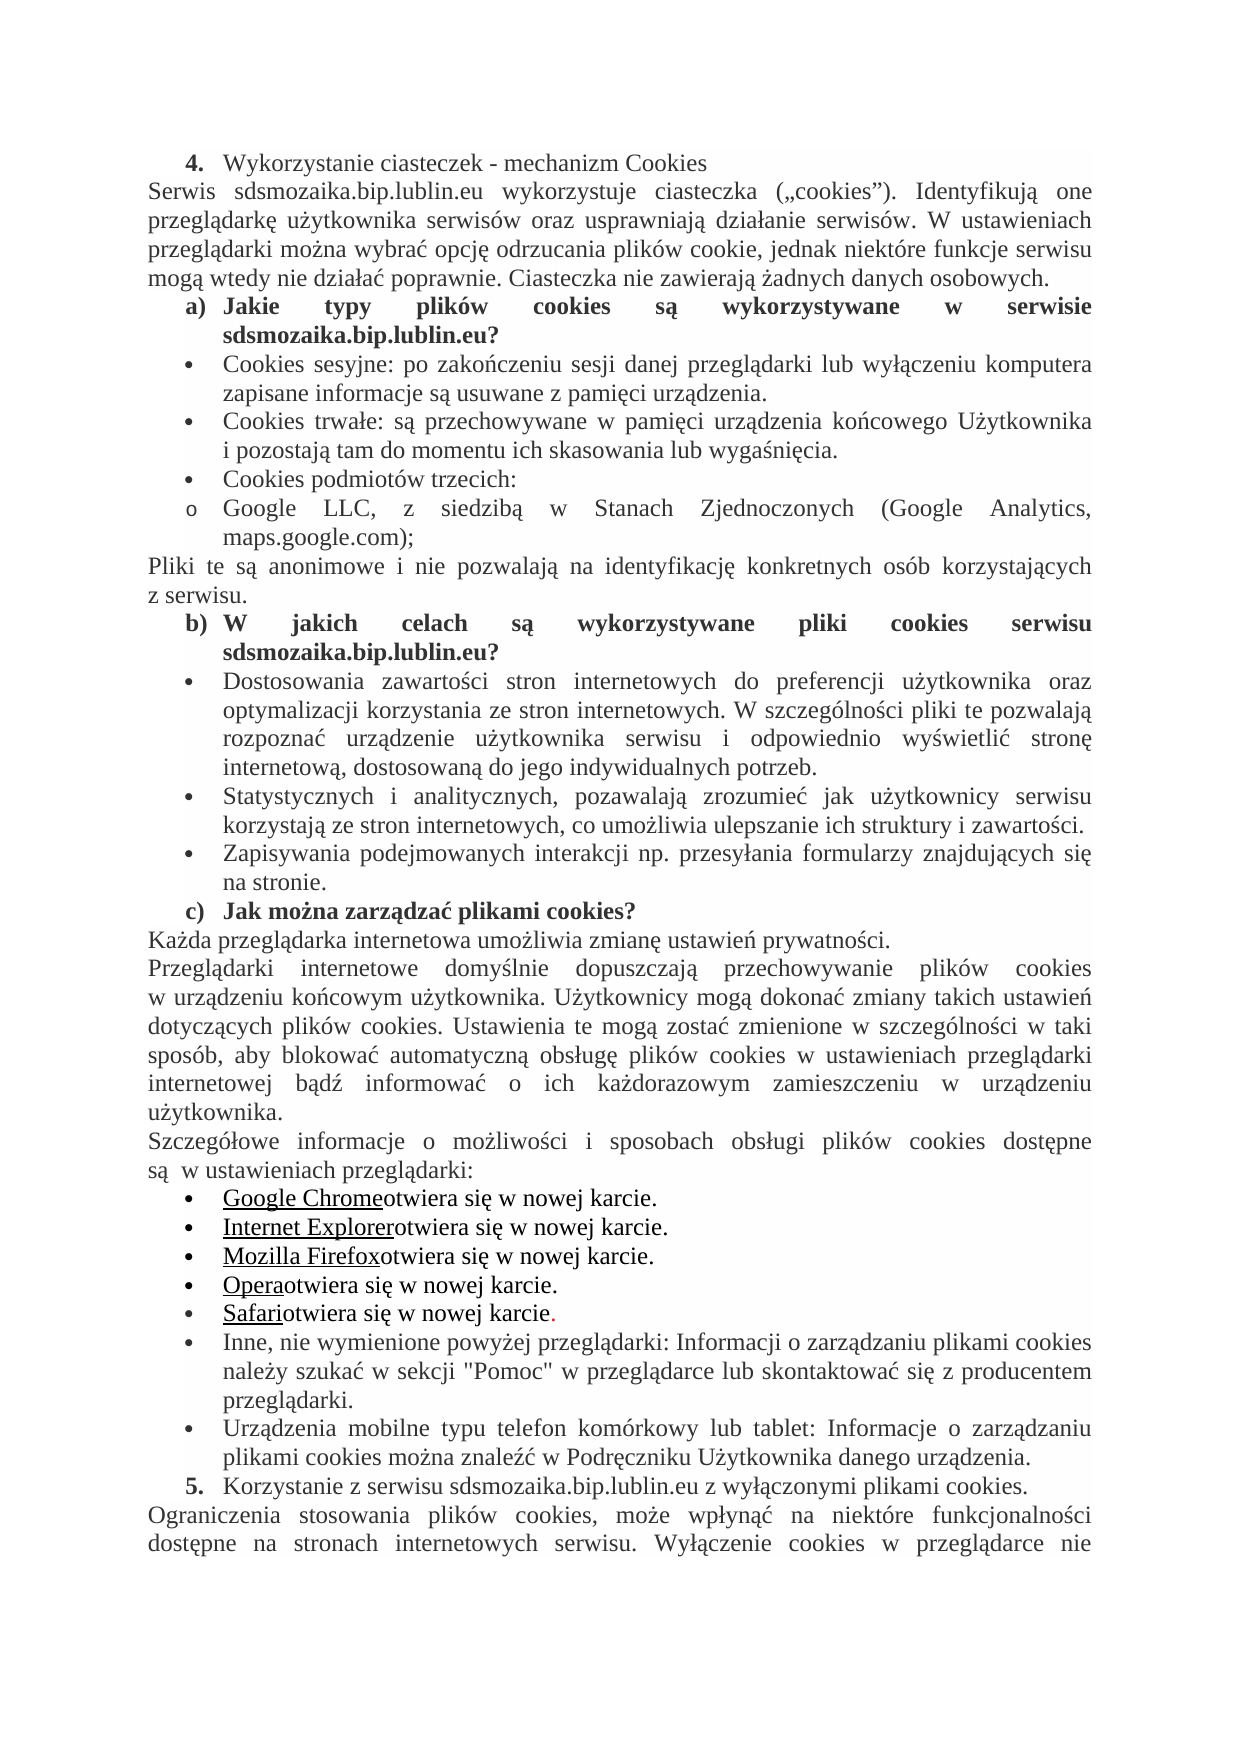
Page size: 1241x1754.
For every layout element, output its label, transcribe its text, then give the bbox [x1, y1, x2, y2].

text Przeglądarki internetowe domyślnie dopuszczają przechowywanie plików cookies w urządzeniu końcowym użytkownika. Użytkownicy mogą dokonać zmiany takich ustawień dotyczących plików cookies. Ustawienia te mogą zostać zmienione w szczególności w taki sposób, aby blokować automatyczną obsługę plików cookies w ustawieniach przeglądarki internetowej bądź informować o ich każdorazowym zamieszczeniu w urządzeniu użytkownika. [148, 953, 1093, 1126]
list Jak można zarządzać plikami cookies? [185, 896, 1093, 925]
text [148, 1500, 1093, 1557]
list Cookies sesyjne: po zakończeniu sesji danej przeglądarki lub wyłączeniu komputera zapisane informacje są usuwane z pamięci urządzenia. [185, 349, 1093, 406]
list Wykorzystanie ciasteczek - mechanizm Cookies [185, 148, 1093, 176]
list Inne, nie wymienione powyżej przeglądarki: Informacji o zarządzaniu plikami cookies należy szukać w sekcji "Pomoc" w przeglądarce lub skontaktować się z producentem przeglądarki. [185, 1327, 1093, 1413]
list Google Chromeotwiera się w nowej karcie. [185, 1183, 1093, 1212]
list Dostosowania zawartości stron internetowych do preferencji użytkownika oraz optymalizacji korzystania ze stron internetowych. W szczególności pliki te pozwalają rozpoznać urządzenie użytkownika serwisu i odpowiednio wyświetlić stronę internetową, dostosowaną do jego indywidualnych potrzeb. [185, 666, 1093, 781]
text Szczegółowe informacje o możliwości i sposobach obsługi plików cookies dostępne są w ustawieniach przeglądarki: [148, 1126, 1093, 1183]
text Serwis sdsmozaika.bip.lublin.eu wykorzystuje ciasteczka („cookies”). Identyfikują one przeglądarkę użytkownika serwisów oraz usprawniają działanie serwisów. W ustawieniach przeglądarki można wybrać opcję odrzucania plików cookie, jednak niektóre funkcje serwisu mogą wtedy nie działać poprawnie. Ciasteczka nie zawierają żadnych danych osobowych. [148, 176, 1093, 291]
list Korzystanie z serwisu sdsmozaika.bip.lublin.eu z wyłączonymi plikami cookies. [185, 1471, 1093, 1500]
list Cookies podmiotów trzecich: [185, 464, 1093, 493]
list Mozilla Firefoxotwiera się w nowej karcie. [185, 1241, 1093, 1270]
list Jakie typy plików cookies są wykorzystywane w serwisie sdsmozaika.bip.lublin.eu? [185, 291, 1093, 349]
list Google LLC, z siedzibą w Stanach Zjednoczonych (Google Analytics, maps.google.com); [185, 493, 1093, 551]
list Operaotwiera się w nowej karcie. [185, 1270, 1093, 1298]
list W jakich celach są wykorzystywane pliki cookies serwisu sdsmozaika.bip.lublin.eu? [185, 608, 1093, 666]
list Cookies trwałe: są przechowywane w pamięci urządzenia końcowego Użytkownika i pozostają tam do momentu ich skasowania lub wygaśnięcia. [185, 406, 1093, 464]
list Statystycznych i analitycznych, pozawalają zrozumieć jak użytkownicy serwisu korzystają ze stron internetowych, co umożliwia ulepszanie ich struktury i zawartości. [185, 781, 1093, 838]
list Urządzenia mobilne typu telefon komórkowy lub tablet: Informacje o zarządzaniu plikami cookies można znaleźć w Podręczniku Użytkownika danego urządzenia. [185, 1413, 1093, 1471]
text Pliki te są anonimowe i nie pozwalają na identyfikację konkretnych osób korzystających z serwisu. [148, 551, 1093, 608]
text Każda przeglądarka internetowa umożliwia zmianę ustawień prywatności. [148, 925, 1093, 953]
list Zapisywania podejmowanych interakcji np. przesyłania formularzy znajdujących się na stronie. [185, 838, 1093, 896]
list Safariotwiera się w nowej karcie. [185, 1298, 1093, 1327]
list Internet Explorerotwiera się w nowej karcie. [185, 1212, 1093, 1241]
